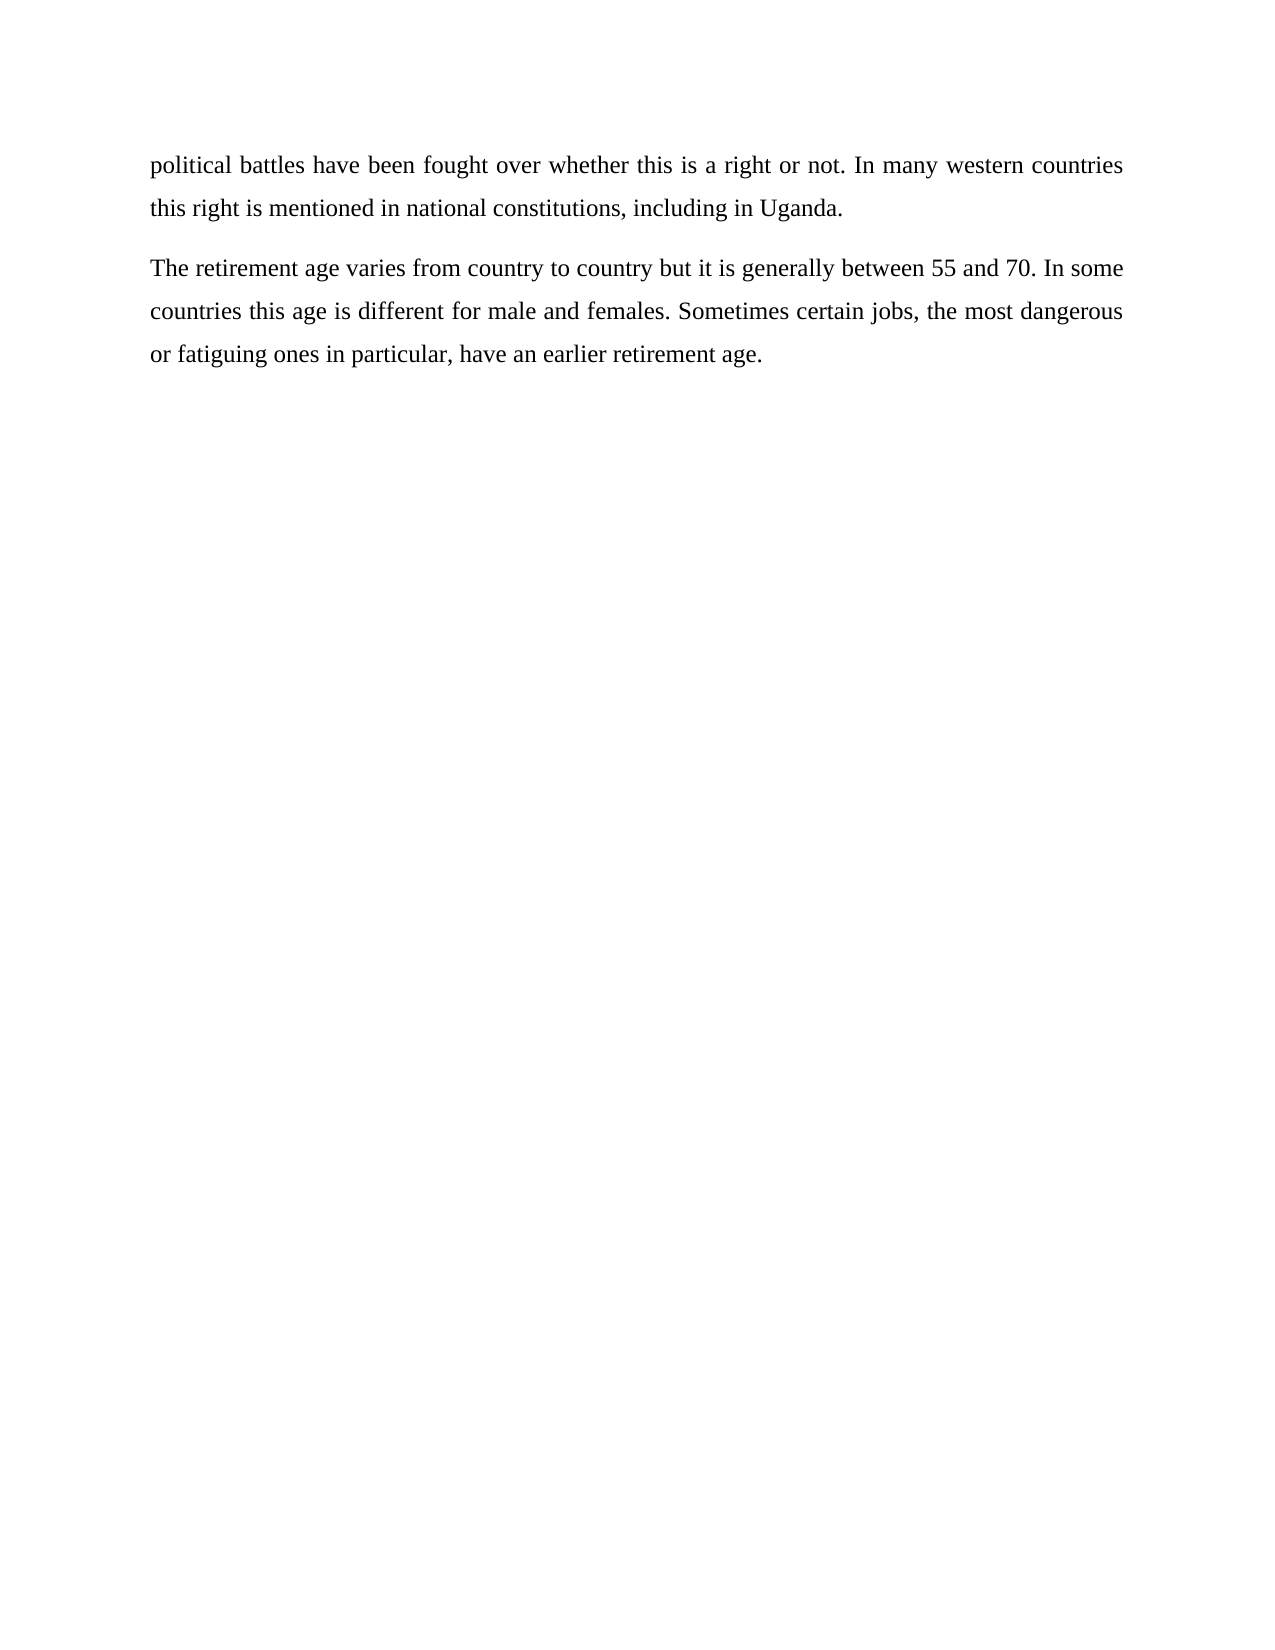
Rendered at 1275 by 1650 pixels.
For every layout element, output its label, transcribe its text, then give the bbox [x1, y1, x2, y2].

text The retirement age varies from country to country but it is generally between 55 and 70. In some countries this age is different for male and females. Sometimes certain jobs, the most dangerous or fatiguing ones in particular, have an earlier retirement age. [150, 253, 1125, 368]
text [150, 150, 1125, 222]
